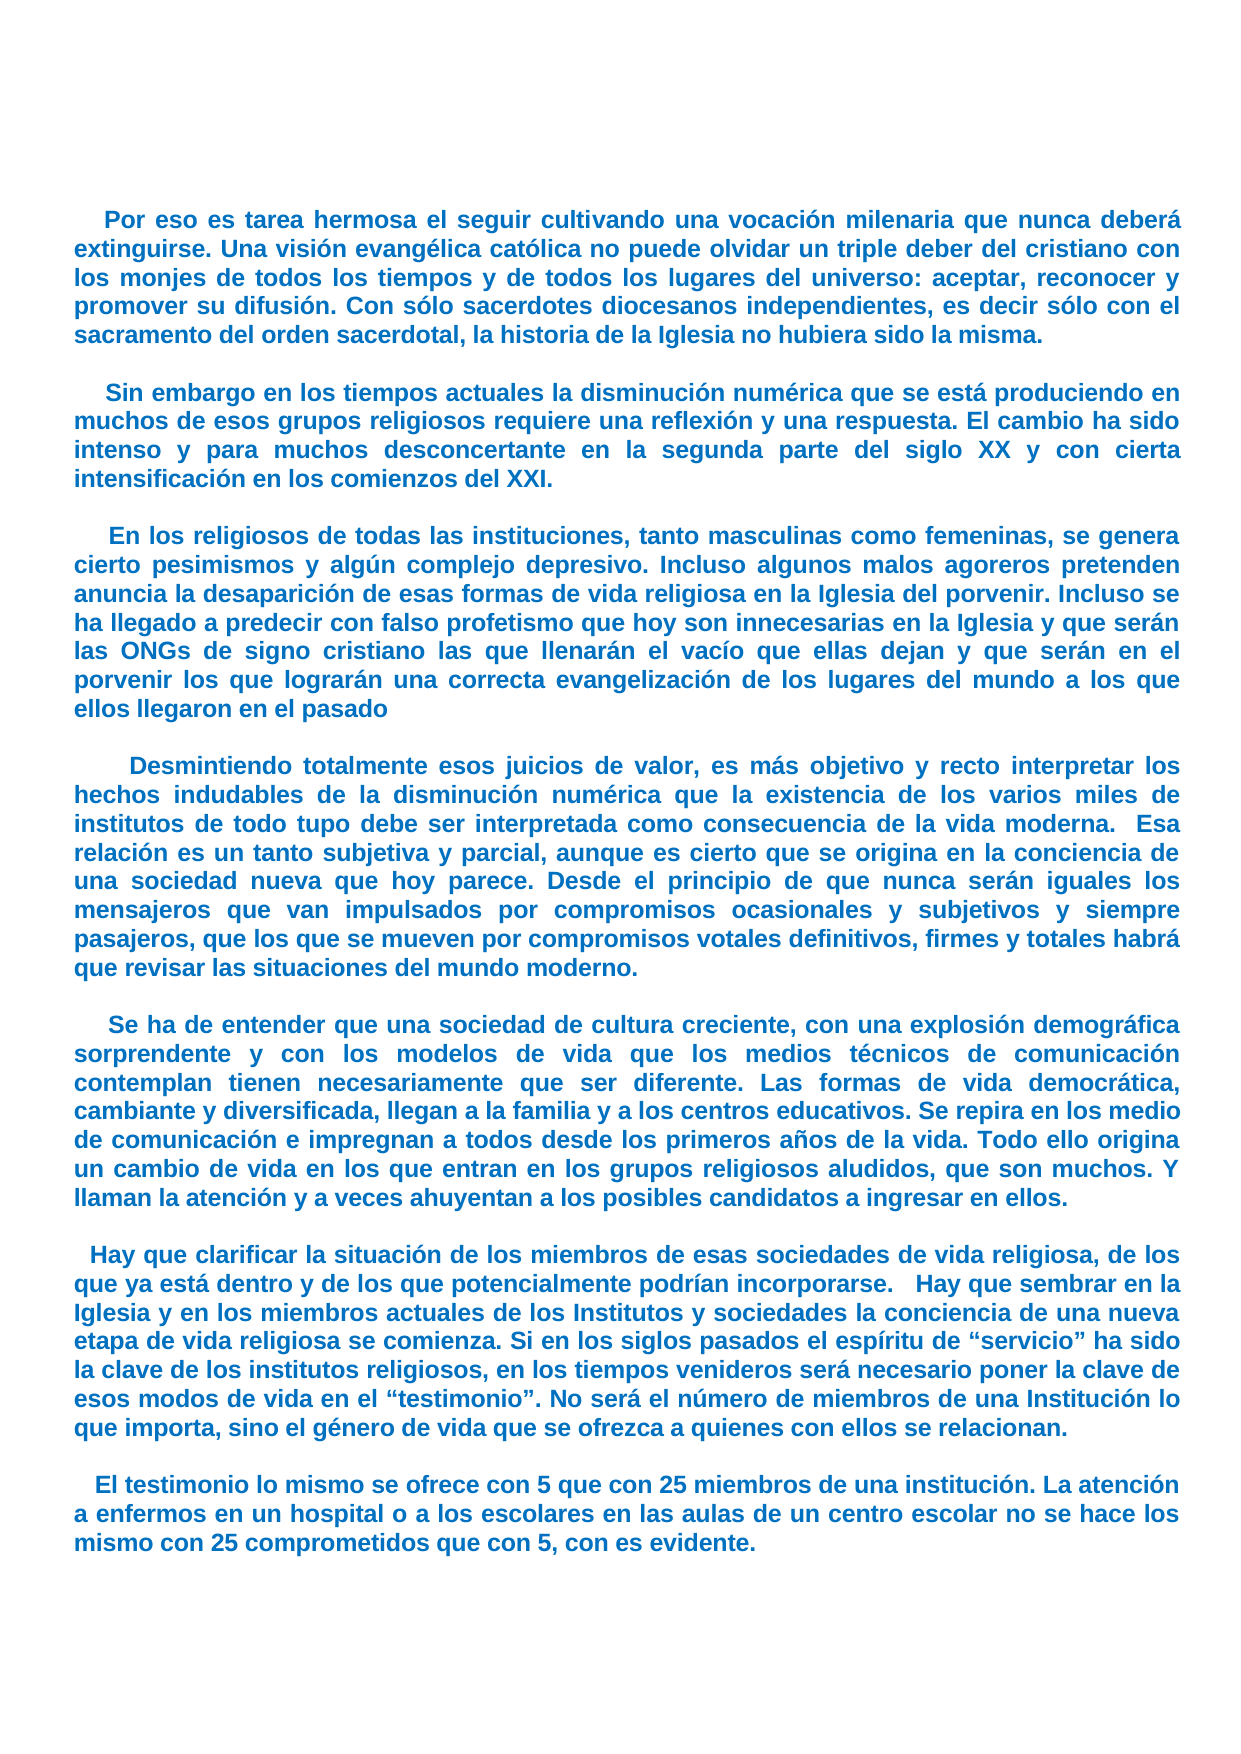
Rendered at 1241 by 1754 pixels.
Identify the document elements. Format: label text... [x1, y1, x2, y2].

text El testimonio lo mismo se ofrece con 5 que con 25 miembros de una institución. La atención a enfermos en un hospital o a los escolares en las aulas de un centro escolar no se hace los mismo con 25 comprometidos que con 5, con es evidente. [74, 1470, 1181, 1556]
text Se ha de entender que una sociedad de cultura creciente, con una explosión demográfica sorprendente y con los modelos de vida que los medios técnicos de comunicación contemplan tienen necesariamente que ser diferente. Las formas de vida democrática, cambiante y diversificada, llegan a la familia y a los centros educativos. Se repira en los medio de comunicación e impregnan a todos desde los primeros años de la vida. Todo ello origina un cambio de vida en los que entran en los grupos religiosos aludidos, que son muchos. Y llaman la atención y a veces ahuyentan a los posibles candidatos a ingresar en ellos. [74, 1010, 1181, 1211]
text Desmintiendo totalmente esos juicios de valor, es más objetivo y recto interpretar los hechos indudables de la disminución numérica que la existencia de los varios miles de institutos de todo tupo debe ser interpretada como consecuencia de la vida moderna. Esa relación es un tanto subjetiva y parcial, aunque es cierto que se origina en la conciencia de una sociedad nueva que hoy parece. Desde el principio de que nunca serán iguales los mensajeros que van impulsados por compromisos ocasionales y subjetivos y siempre pasajeros, que los que se mueven por compromisos votales definitivos, firmes y totales habrá que revisar las situaciones del mundo moderno. [74, 751, 1181, 981]
text En los religiosos de todas las instituciones, tanto masculinas como femeninas, se genera cierto pesimismos y algún complejo depresivo. Incluso algunos malos agoreros pretenden anuncia la desaparición de esas formas de vida religiosa en la Iglesia del porvenir. Incluso se ha llegado a predecir con falso profetismo que hoy son innecesarias en la Iglesia y que serán las ONGs de signo cristiano las que llenarán el vacío que ellas dejan y que serán en el porvenir los que lograrán una correcta evangelización de los lugares del mundo a los que ellos llegaron en el pasado [74, 521, 1181, 723]
text Hay que clarificar la situación de los miembros de esas sociedades de vida religiosa, de los que ya está dentro y de los que potencialmente podrían incorporarse. Hay que sembrar en la Iglesia y en los miembros actuales de los Institutos y sociedades la conciencia de una nueva etapa de vida religiosa se comienza. Si en los siglos pasados el espíritu de “servicio” ha sido la clave de los institutos religiosos, en los tiempos venideros será necesario poner la clave de esos modos de vida en el “testimonio”. No será el número de miembros de una Institución lo que importa, sino el género de vida que se ofrezca a quienes con ellos se relacionan. [74, 1240, 1181, 1441]
text Sin embargo en los tiempos actuales la disminución numérica que se está produciendo en muchos de esos grupos religiosos requiere una reflexión y una respuesta. El cambio ha sido intenso y para muchos desconcertante en la segunda parte del siglo XX y con cierta intensificación en los comienzos del XXI. [74, 378, 1181, 493]
text Por eso es tarea hermosa el seguir cultivando una vocación milenaria que nunca deberá extinguirse. Una visión evangélica católica no puede olvidar un triple deber del cristiano con los monjes de todos los tiempos y de todos los lugares del universo: aceptar, reconocer y promover su difusión. Con sólo sacerdotes diocesanos independientes, es decir sólo con el sacramento del orden sacerdotal, la historia de la Iglesia no hubiera sido la misma. [74, 205, 1181, 349]
